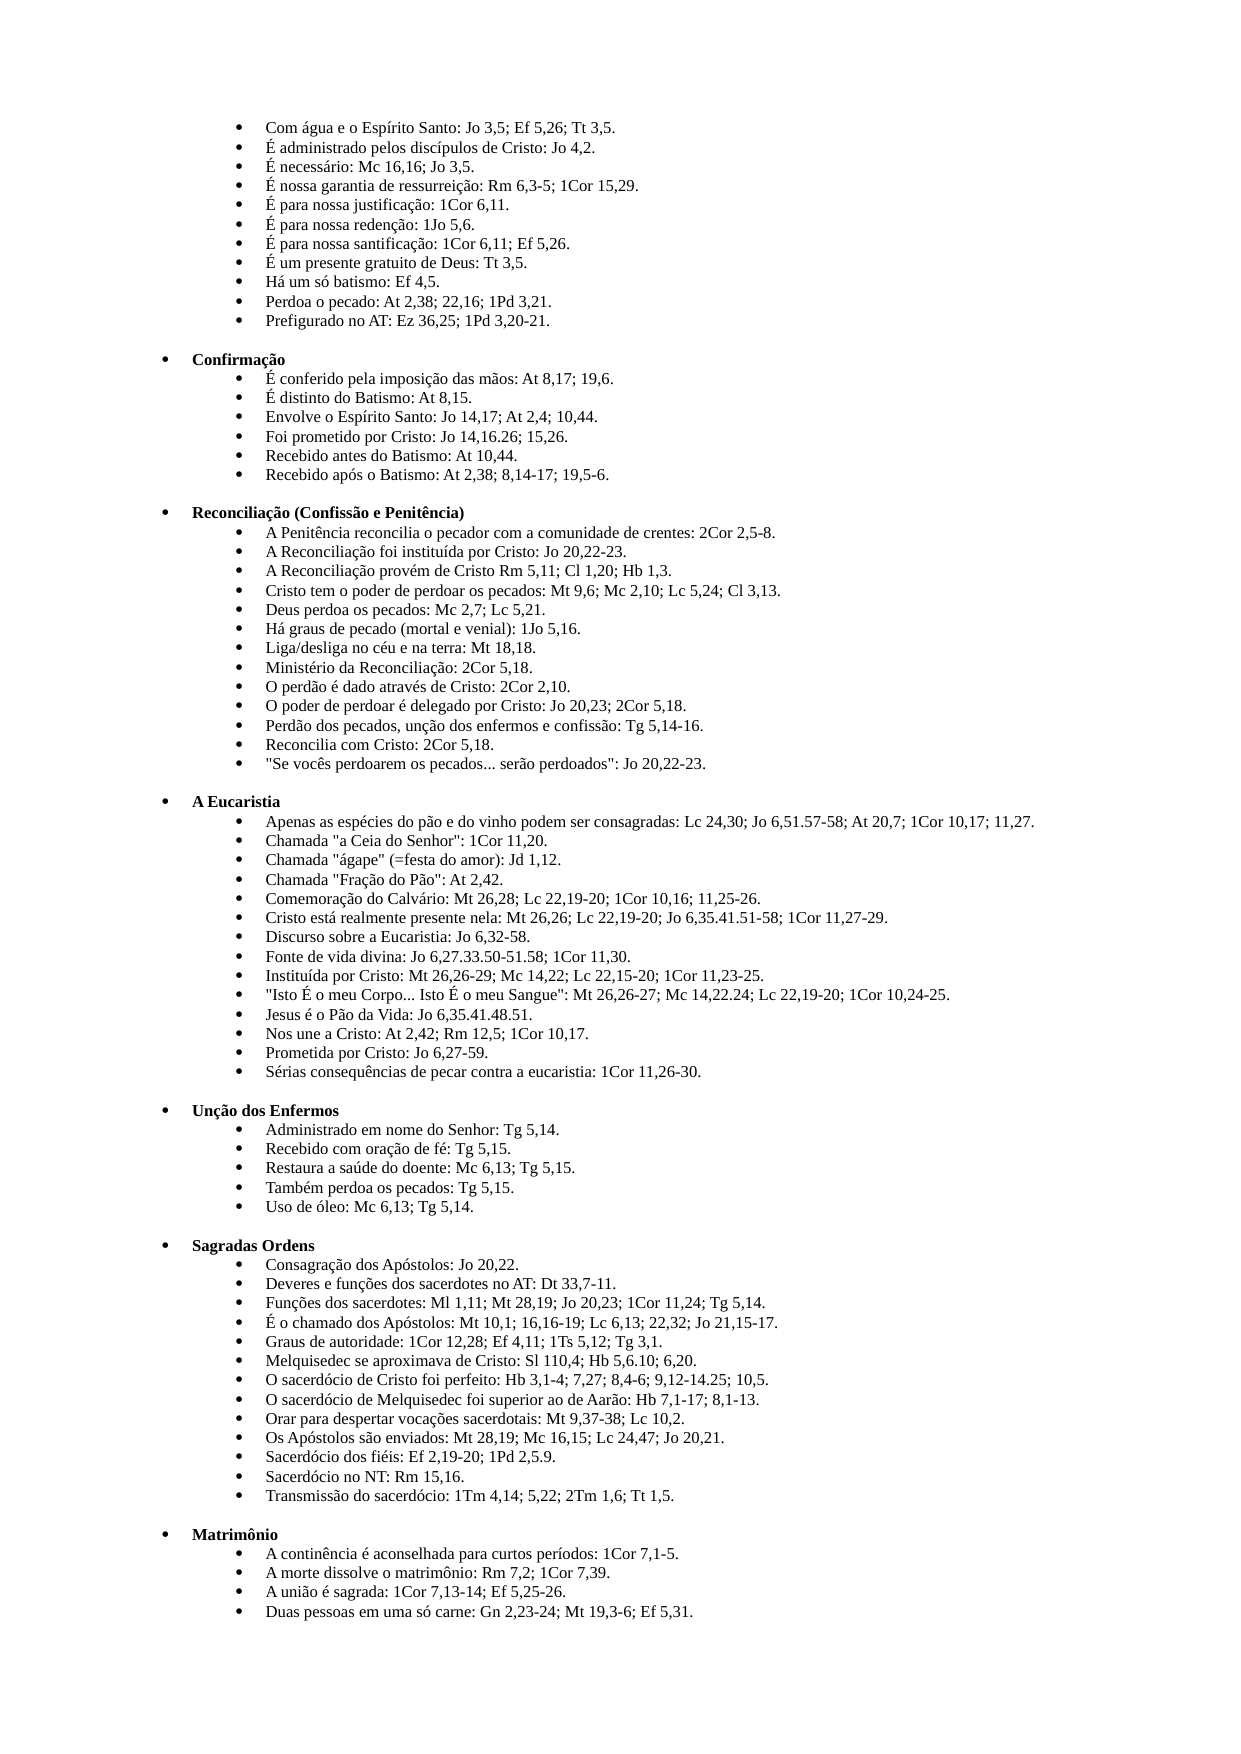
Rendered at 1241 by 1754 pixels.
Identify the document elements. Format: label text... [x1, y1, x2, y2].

list A Reconciliação provém de Cristo Rm 5,11; Cl 1,20; Hb 1,3. [236, 561, 1122, 580]
list Administrado em nome do Senhor: Tg 5,14. [236, 1120, 1122, 1139]
list Prefigurado no AT: Ez 36,25; 1Pd 3,20-21. [236, 311, 1122, 330]
list A continência é aconselhada para curtos períodos: 1Cor 7,1-5. [236, 1543, 1122, 1563]
list Cristo está realmente presente nela: Mt 26,26; Lc 22,19-20; Jo 6,35.41.51-58; 1Cor 11,27-29. [236, 908, 1122, 927]
list Duas pessoas em uma só carne: Gn 2,23-24; Mt 19,3-6; Ef 5,31. [236, 1601, 1122, 1621]
list Apenas as espécies do pão e do vinho podem ser consagradas: Lc 24,30; Jo 6,51.57-58; At 20,7; 1Cor 10,17; 11,27. [236, 812, 1122, 831]
list É distinto do Batismo: At 8,15. [236, 388, 1122, 407]
list É administrado pelos discípulos de Cristo: Jo 4,2. [236, 137, 1122, 157]
list É necessário: Mc 16,16; Jo 3,5. [236, 157, 1122, 176]
list Sérias consequências de pecar contra a eucaristia: 1Cor 11,26-30. [236, 1062, 1122, 1081]
list É nossa garantia de ressurreição: Rm 6,3-5; 1Cor 15,29. [236, 176, 1122, 195]
list Matrimônio [162, 1524, 1122, 1543]
list Nos une a Cristo: At 2,42; Rm 12,5; 1Cor 10,17. [236, 1023, 1122, 1043]
list Transmissão do sacerdócio: 1Tm 4,14; 5,22; 2Tm 1,6; Tt 1,5. [236, 1486, 1122, 1505]
list Unção dos Enfermos [162, 1101, 1122, 1120]
list Recebido antes do Batismo: At 10,44. [236, 446, 1122, 465]
list Deveres e funções dos sacerdotes no AT: Dt 33,7-11. [236, 1274, 1122, 1293]
list Funções dos sacerdotes: Ml 1,11; Mt 28,19; Jo 20,23; 1Cor 11,24; Tg 5,14. [236, 1293, 1122, 1312]
list Fonte de vida divina: Jo 6,27.33.50-51.58; 1Cor 11,30. [236, 946, 1122, 966]
list Com água e o Espírito Santo: Jo 3,5; Ef 5,26; Tt 3,5. [236, 118, 1122, 137]
list Sacerdócio no NT: Rm 15,16. [236, 1467, 1122, 1486]
list Também perdoa os pecados: Tg 5,15. [236, 1178, 1122, 1197]
list A morte dissolve o matrimônio: Rm 7,2; 1Cor 7,39. [236, 1563, 1122, 1582]
list Perdoa o pecado: At 2,38; 22,16; 1Pd 3,21. [236, 292, 1122, 311]
list Foi prometido por Cristo: Jo 14,16.26; 15,26. [236, 426, 1122, 446]
list Prometida por Cristo: Jo 6,27-59. [236, 1043, 1122, 1062]
list A Eucaristia [162, 792, 1122, 812]
list Recebido após o Batismo: At 2,38; 8,14-17; 19,5-6. [236, 465, 1122, 484]
list Consagração dos Apóstolos: Jo 20,22. [236, 1254, 1122, 1274]
list Discurso sobre a Eucaristia: Jo 6,32-58. [236, 927, 1122, 946]
list A união é sagrada: 1Cor 7,13-14; Ef 5,25-26. [236, 1582, 1122, 1601]
list Confirmação [162, 349, 1122, 368]
list Deus perdoa os pecados: Mc 2,7; Lc 5,21. [236, 600, 1122, 619]
list Jesus é o Pão da Vida: Jo 6,35.41.48.51. [236, 1004, 1122, 1023]
list Há um só batismo: Ef 4,5. [236, 272, 1122, 292]
list Instituída por Cristo: Mt 26,26-29; Mc 14,22; Lc 22,15-20; 1Cor 11,23-25. [236, 966, 1122, 985]
list É um presente gratuito de Deus: Tt 3,5. [236, 253, 1122, 272]
list É o chamado dos Apóstolos: Mt 10,1; 16,16-19; Lc 6,13; 22,32; Jo 21,15-17. [236, 1312, 1122, 1332]
list O sacerdócio de Cristo foi perfeito: Hb 3,1-4; 7,27; 8,4-6; 9,12-14.25; 10,5. [236, 1370, 1122, 1389]
list É para nossa santificação: 1Cor 6,11; Ef 5,26. [236, 234, 1122, 253]
list Chamada "a Ceia do Senhor": 1Cor 11,20. [236, 831, 1122, 850]
list A Penitência reconcilia o pecador com a comunidade de crentes: 2Cor 2,5-8. [236, 523, 1122, 542]
list Graus de autoridade: 1Cor 12,28; Ef 4,11; 1Ts 5,12; Tg 3,1. [236, 1332, 1122, 1351]
list Restaura a saúde do doente: Mc 6,13; Tg 5,15. [236, 1158, 1122, 1178]
list Chamada "ágape" (=festa do amor): Jd 1,12. [236, 850, 1122, 869]
list É conferido pela imposição das mãos: At 8,17; 19,6. [236, 368, 1122, 388]
list Reconcilia com Cristo: 2Cor 5,18. [236, 734, 1122, 754]
list Há graus de pecado (mortal e venial): 1Jo 5,16. [236, 619, 1122, 638]
list Sagradas Ordens [162, 1235, 1122, 1254]
list O sacerdócio de Melquisedec foi superior ao de Aarão: Hb 7,1-17; 8,1-13. [236, 1389, 1122, 1409]
list "Se vocês perdoarem os pecados... serão perdoados": Jo 20,22-23. [236, 754, 1122, 773]
list Melquisedec se aproximava de Cristo: Sl 110,4; Hb 5,6.10; 6,20. [236, 1351, 1122, 1370]
list A Reconciliação foi instituída por Cristo: Jo 20,22-23. [236, 542, 1122, 561]
list Orar para despertar vocações sacerdotais: Mt 9,37-38; Lc 10,2. [236, 1409, 1122, 1428]
list Ministério da Reconciliação: 2Cor 5,18. [236, 657, 1122, 677]
list Comemoração do Calvário: Mt 26,28; Lc 22,19-20; 1Cor 10,16; 11,25-26. [236, 889, 1122, 908]
list Os Apóstolos são enviados: Mt 28,19; Mc 16,15; Lc 24,47; Jo 20,21. [236, 1428, 1122, 1447]
list Cristo tem o poder de perdoar os pecados: Mt 9,6; Mc 2,10; Lc 5,24; Cl 3,13. [236, 580, 1122, 600]
list É para nossa justificação: 1Cor 6,11. [236, 195, 1122, 214]
list Perdão dos pecados, unção dos enfermos e confissão: Tg 5,14-16. [236, 715, 1122, 734]
list O poder de perdoar é delegado por Cristo: Jo 20,23; 2Cor 5,18. [236, 696, 1122, 715]
list Chamada "Fração do Pão": At 2,42. [236, 869, 1122, 889]
list Reconciliação (Confissão e Penitência) [162, 503, 1122, 523]
list Envolve o Espírito Santo: Jo 14,17; At 2,4; 10,44. [236, 407, 1122, 426]
list "Isto É o meu Corpo... Isto É o meu Sangue": Mt 26,26-27; Mc 14,22.24; Lc 22,19-20; 1Cor 10,24-25. [236, 985, 1122, 1004]
list Recebido com oração de fé: Tg 5,15. [236, 1139, 1122, 1158]
list Liga/desliga no céu e na terra: Mt 18,18. [236, 638, 1122, 657]
list Uso de óleo: Mc 6,13; Tg 5,14. [236, 1197, 1122, 1216]
list Sacerdócio dos fiéis: Ef 2,19-20; 1Pd 2,5.9. [236, 1447, 1122, 1467]
list É para nossa redenção: 1Jo 5,6. [236, 214, 1122, 234]
list O perdão é dado através de Cristo: 2Cor 2,10. [236, 677, 1122, 696]
